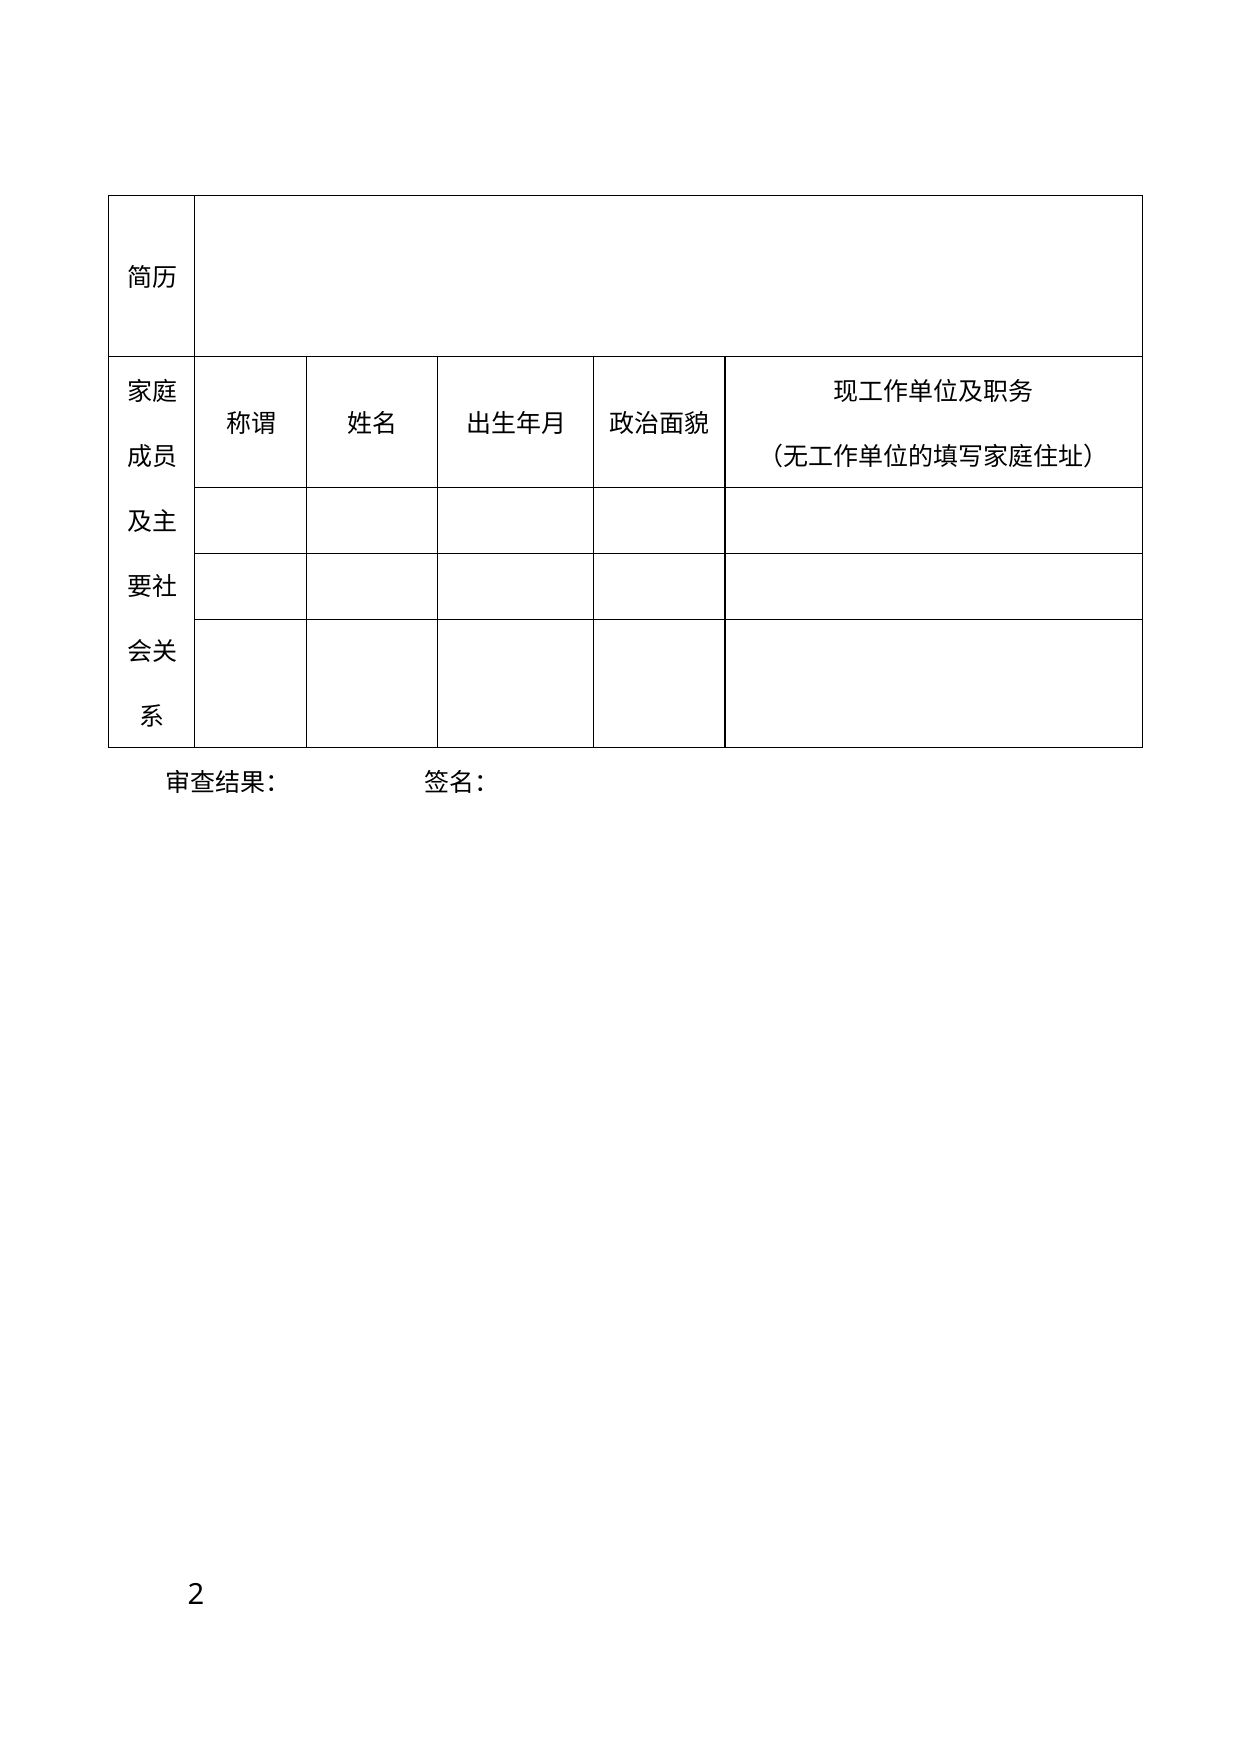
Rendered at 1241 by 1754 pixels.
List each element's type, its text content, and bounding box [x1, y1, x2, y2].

table_cell 姓名 [307, 357, 437, 487]
table_cell [726, 488, 1142, 553]
table_cell 政治面貌 [594, 357, 724, 487]
table_cell [307, 620, 437, 747]
table_cell [195, 620, 306, 747]
table_cell [307, 554, 437, 619]
table_cell [594, 620, 724, 747]
table_cell [307, 488, 437, 553]
table_cell 称谓 [195, 357, 306, 487]
table_cell [726, 620, 1142, 747]
table_cell [594, 554, 724, 619]
table_cell [195, 196, 1142, 356]
table_cell [438, 488, 593, 553]
table_cell 家庭成员及主要社会关系 [109, 357, 194, 747]
table_cell [438, 620, 593, 747]
table_cell 现工作单位及职务 （无工作单位的填写家庭住址） [726, 357, 1142, 487]
table_cell 简历 [109, 196, 194, 356]
table_cell [195, 488, 306, 553]
table_cell [195, 554, 306, 619]
text 审查结果： 签名： [165, 748, 1087, 813]
table_cell [594, 488, 724, 553]
table_cell [726, 554, 1142, 619]
table_cell 出生年月 [438, 357, 593, 487]
table_cell [438, 554, 593, 619]
